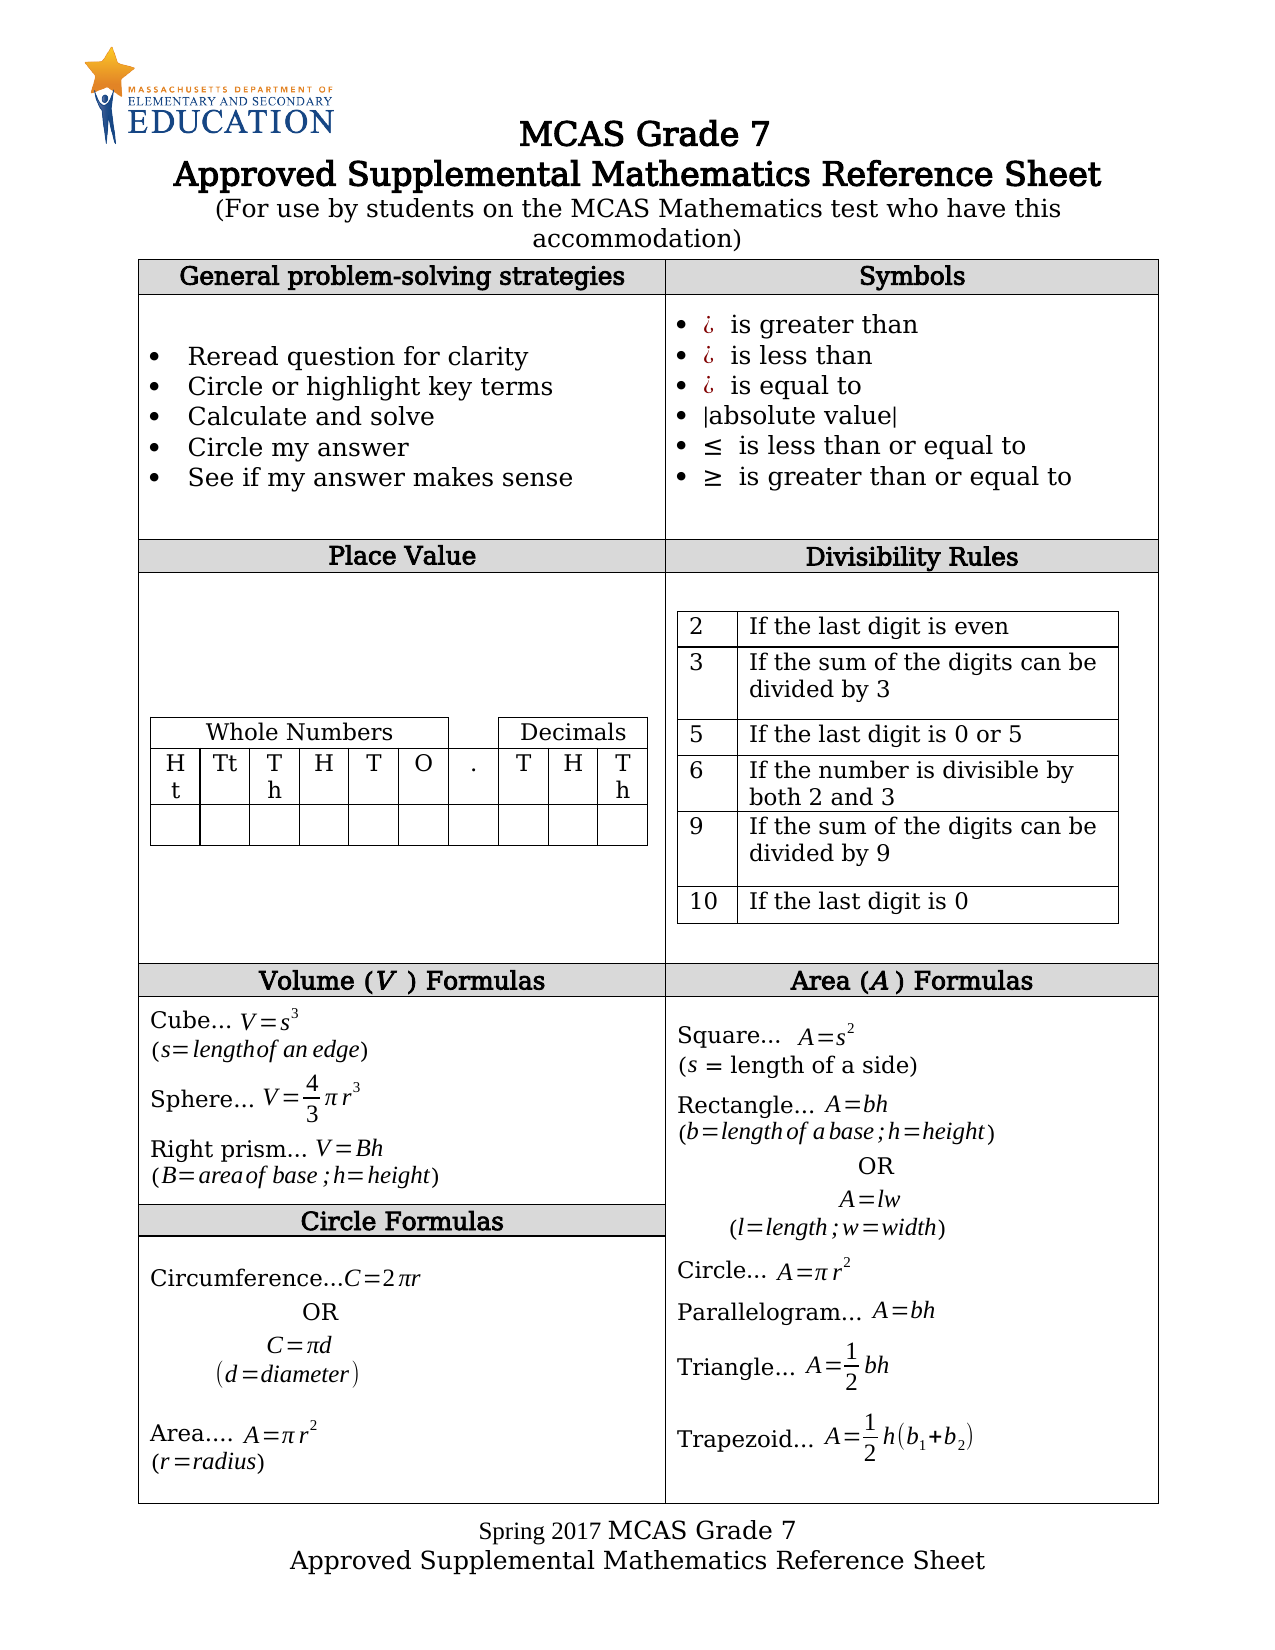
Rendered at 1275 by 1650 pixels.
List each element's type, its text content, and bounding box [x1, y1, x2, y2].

picture [82, 38, 337, 164]
table_header Symbols [666, 260, 1158, 294]
table_cell Area (A ) Formulas [666, 964, 1158, 996]
table_cell Reread question for clarity Circle or highlight key terms Calculate and solve Circle my answer See if my answer makes sense [139, 295, 665, 538]
text MCAS Grade 7 [150, 112, 1125, 152]
table_header General problem-solving strategies [139, 260, 665, 294]
table_cell [139, 573, 665, 962]
text (For use by students on the MCAS Mathematics test who have this accommodation) [150, 192, 1125, 252]
table_cell Square… ( = length of a side) Rectangle... () OR () Circle… Parallelogram... Triangle... Trapezoid... [666, 997, 1158, 1503]
table_cell Volume (V ) Formulas [139, 964, 665, 996]
table_cell Circumference… OR Area.... () [139, 1237, 665, 1503]
table_cell is greater than is less than is equal to |absolute value| ≤ is less than or equal to ≥ is greater than or equal to [666, 295, 1158, 538]
table_cell Cube... () Sphere... Right prism… () [139, 997, 665, 1203]
table_cell Divisibility Rules [666, 540, 1158, 572]
table_cell Place Value [139, 540, 665, 572]
text Approved Supplemental Mathematics Reference Sheet [150, 152, 1125, 192]
table_cell [666, 573, 1158, 962]
